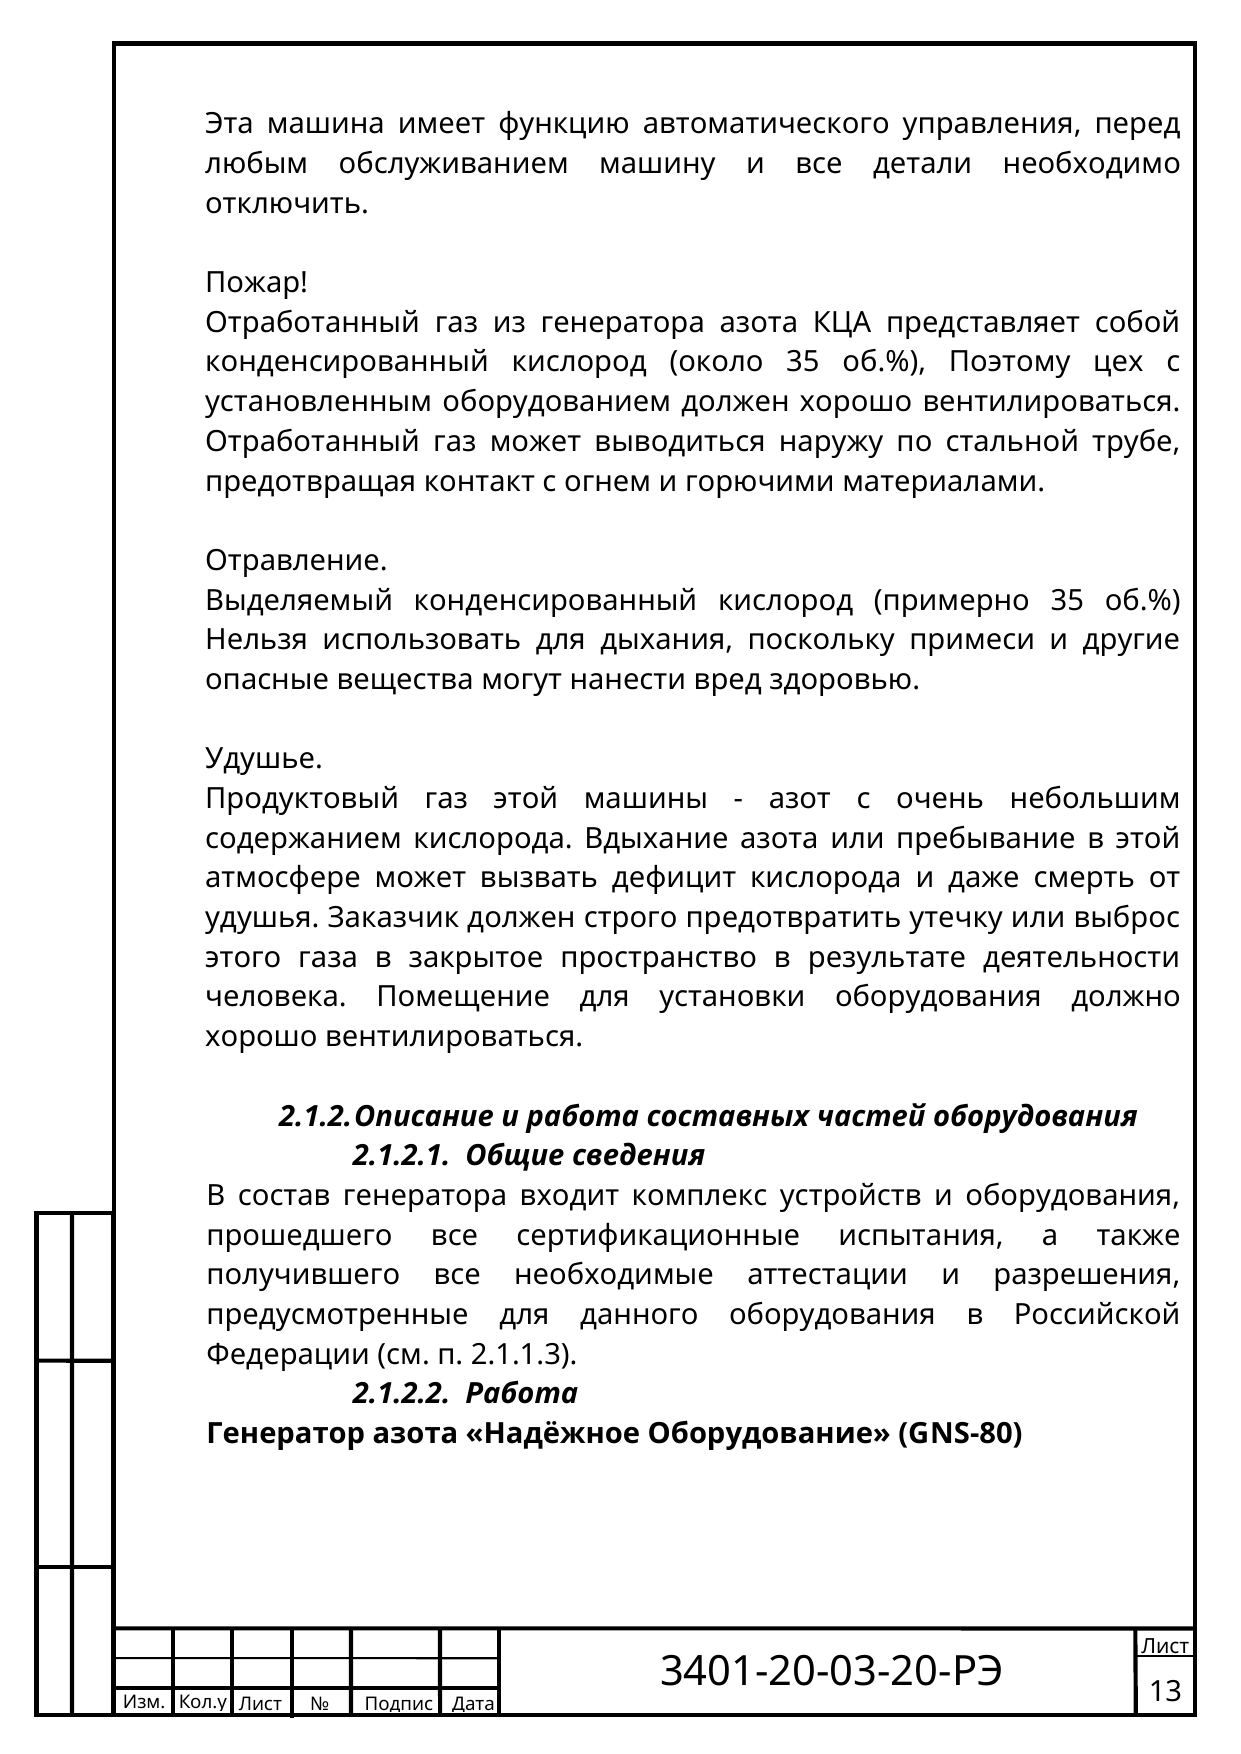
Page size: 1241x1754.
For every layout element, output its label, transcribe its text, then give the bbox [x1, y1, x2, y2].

text Отравление. [205, 539, 1181, 579]
text Удушье. [205, 738, 1181, 777]
list Работа [353, 1373, 1181, 1412]
text В состав генератора входит комплекс устройств и оборудования, прошедшего все сертификационные испытания, а также получившего все необходимые аттестации и разрешения, предусмотренные для данного оборудования в Российской Федерации (см. п. 2.1.1.3). [206, 1174, 1181, 1373]
text Эта машина имеет функцию автоматического управления, перед любым обслуживанием машину и все детали необходимо отключить. [205, 103, 1181, 222]
text Пожар! [205, 261, 1181, 301]
list Общие сведения [353, 1134, 1181, 1174]
text Продуктовый газ этой машины - азот с очень небольшим содержанием кислорода. Вдыхание азота или пребывание в этой атмосфере может вызвать дефицит кислорода и даже смерть от удушья. Заказчик должен строго предотвратить утечку или выброс этого газа в закрытое пространство в результате деятельности человека. Помещение для установки оборудования должно хорошо вентилироваться. [205, 777, 1181, 1055]
list Описание и работа составных частей оборудования [279, 1095, 1181, 1134]
text Выделяемый конденсированный кислород (примерно 35 об.%) Нельзя использовать для дыхания, поскольку примеси и другие опасные вещества могут нанести вред здоровью. [205, 579, 1181, 698]
text Генератор азота «Надёжное Оборудование» (GNS-80) [206, 1412, 1181, 1452]
text Отработанный газ из генератора азота КЦА представляет собой конденсированный кислород (около 35 об.%), Поэтому цех с установленным оборудованием должен хорошо вентилироваться. Отработанный газ может выводиться наружу по стальной трубе, предотвращая контакт с огнем и горючими материалами. [205, 301, 1181, 499]
